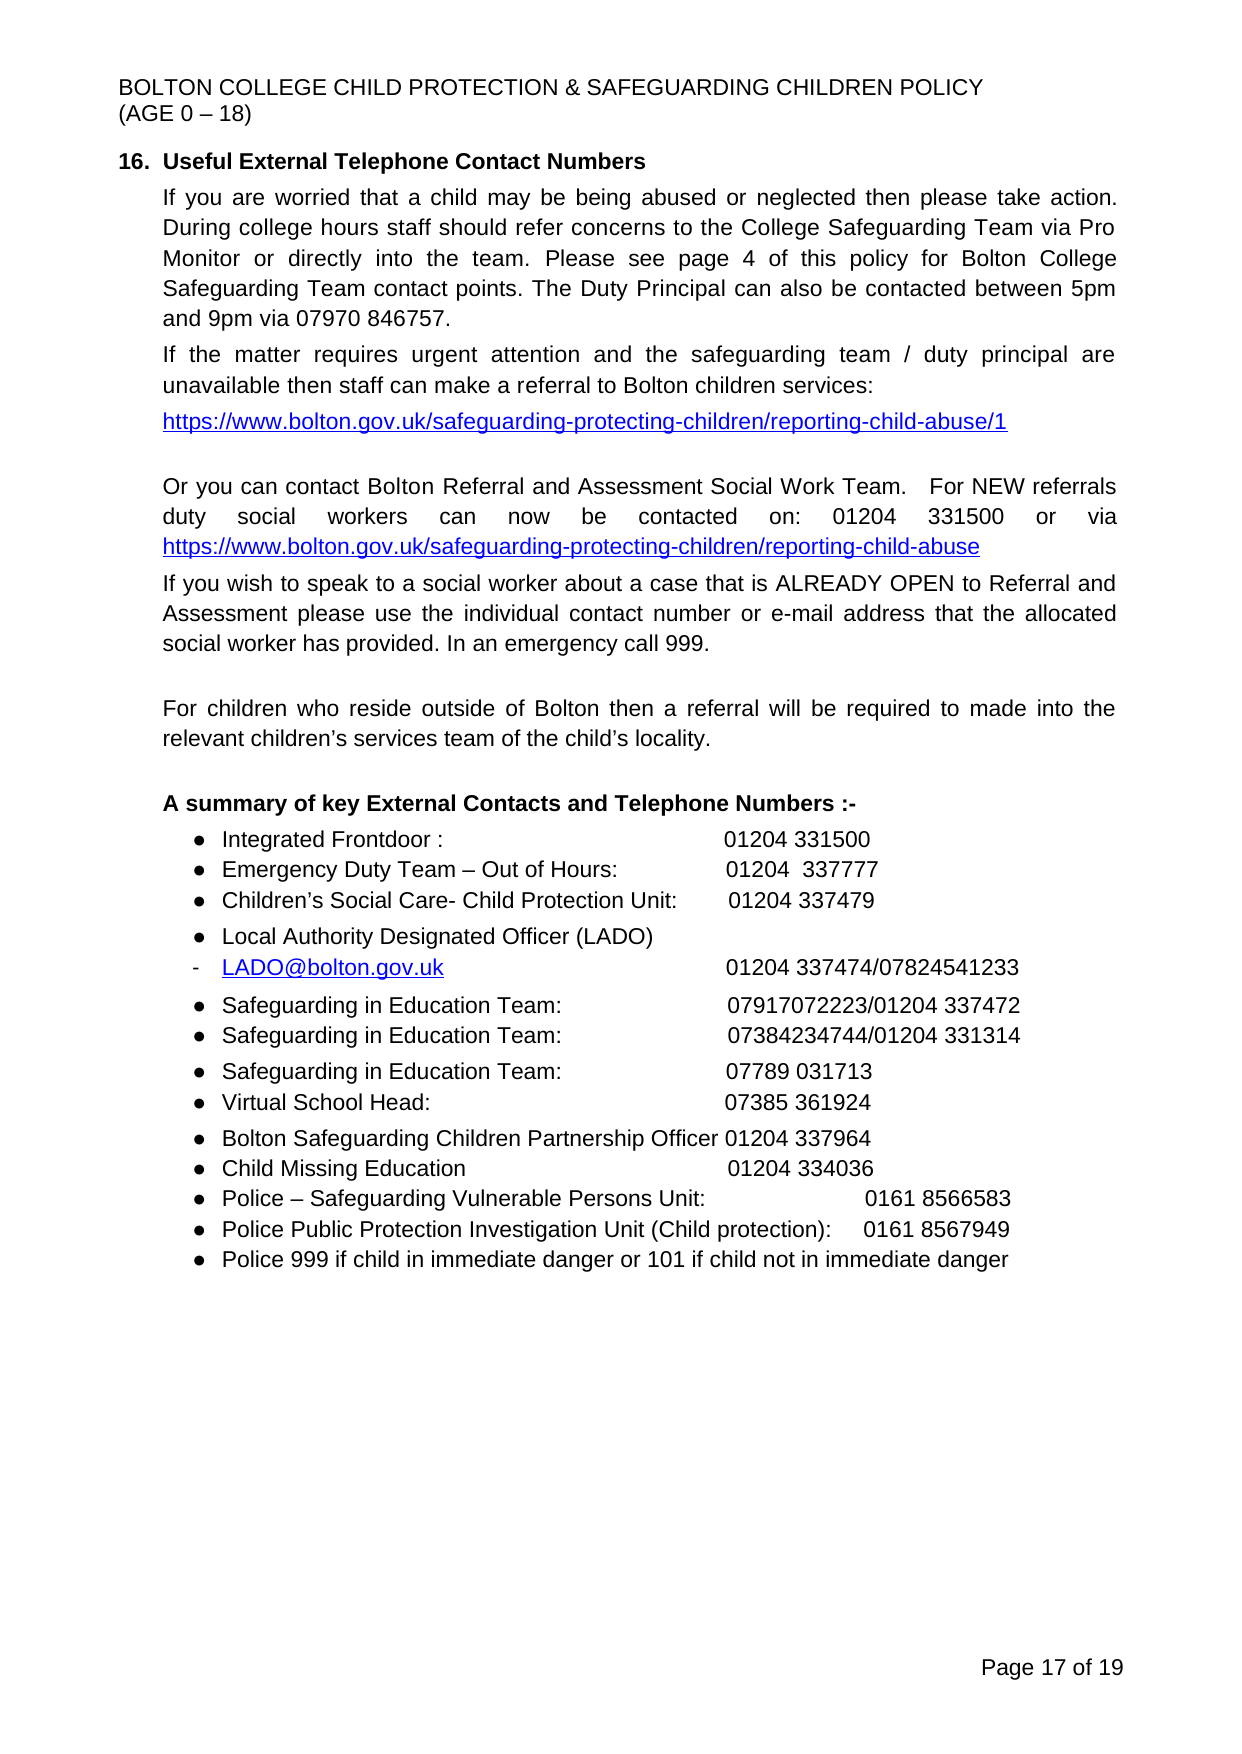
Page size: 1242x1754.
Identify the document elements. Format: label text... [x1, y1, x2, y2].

text If you wish to speak to a social worker about a case that is ALREADY OPEN to Referral and Assessment please use the individual contact number or e-mail address that the allocated social worker has provided. In an emergency call 999. [162, 570, 1117, 656]
list Police – Safeguarding Vulnerable Persons Unit: 0161 8566583 [192, 1185, 1123, 1212]
list Children’s Social Care- Child Protection Unit: 01204 337479 [192, 887, 1123, 913]
text If the matter requires urgent attention and the safeguarding team / duty principal are unavailable then staff can make a referral to Bolton children services: [162, 341, 1117, 398]
list Virtual School Head: 07385 361924 [192, 1088, 1123, 1115]
list Integrated Frontdoor : 01204 331500 [192, 826, 1123, 852]
text For children who reside outside of Bolton then a referral will be required to made into the relevant children’s services team of the child’s locality. [162, 695, 1117, 751]
list Bolton Safeguarding Children Partnership Officer 01204 337964 [192, 1125, 1123, 1151]
list LADO@bolton.gov.uk 01204 337474/07824541233 [192, 953, 1123, 981]
text https://www.bolton.gov.uk/safeguarding-protecting-children/reporting-child-abuse/1 [162, 408, 1117, 434]
list Police Public Protection Investigation Unit (Child protection): 0161 8567949 [192, 1216, 1123, 1242]
list Emergency Duty Team – Out of Hours: 01204 337777 [192, 856, 1123, 883]
text Or you can contact Bolton Referral and Assessment Social Work Team. For NEW referrals duty social workers can now be contacted on: 01204 331500 or via https://www.bolton.gov.uk/safeguarding-protecting-children/reporting-child-abuse [162, 473, 1117, 559]
list Safeguarding in Education Team: 07917072223/01204 337472 [192, 992, 1123, 1018]
list Child Missing Education 01204 334036 [192, 1155, 1123, 1182]
subtitle A summary of key External Contacts and Telephone Numbers :- [162, 790, 1123, 816]
list Local Authority Designated Officer (LADO) [192, 923, 1123, 949]
list Safeguarding in Education Team: 07384234744/01204 331314 [192, 1022, 1123, 1048]
list Police 999 if child in immediate danger or 101 if child not in immediate danger [192, 1246, 1123, 1272]
text If you are worried that a child may be being abused or neglected then please take action. During college hours staff should refer concerns to the College Safeguarding Team via Pro Monitor or directly into the team. Please see page 4 of this policy for Bolton College Safeguarding Team contact points. The Duty Principal can also be contacted between 5pm and 9pm via 07970 846757. [162, 184, 1117, 331]
list Safeguarding in Education Team: 07789 031713 [192, 1058, 1123, 1085]
text 16. Useful External Telephone Contact Numbers [118, 148, 782, 174]
